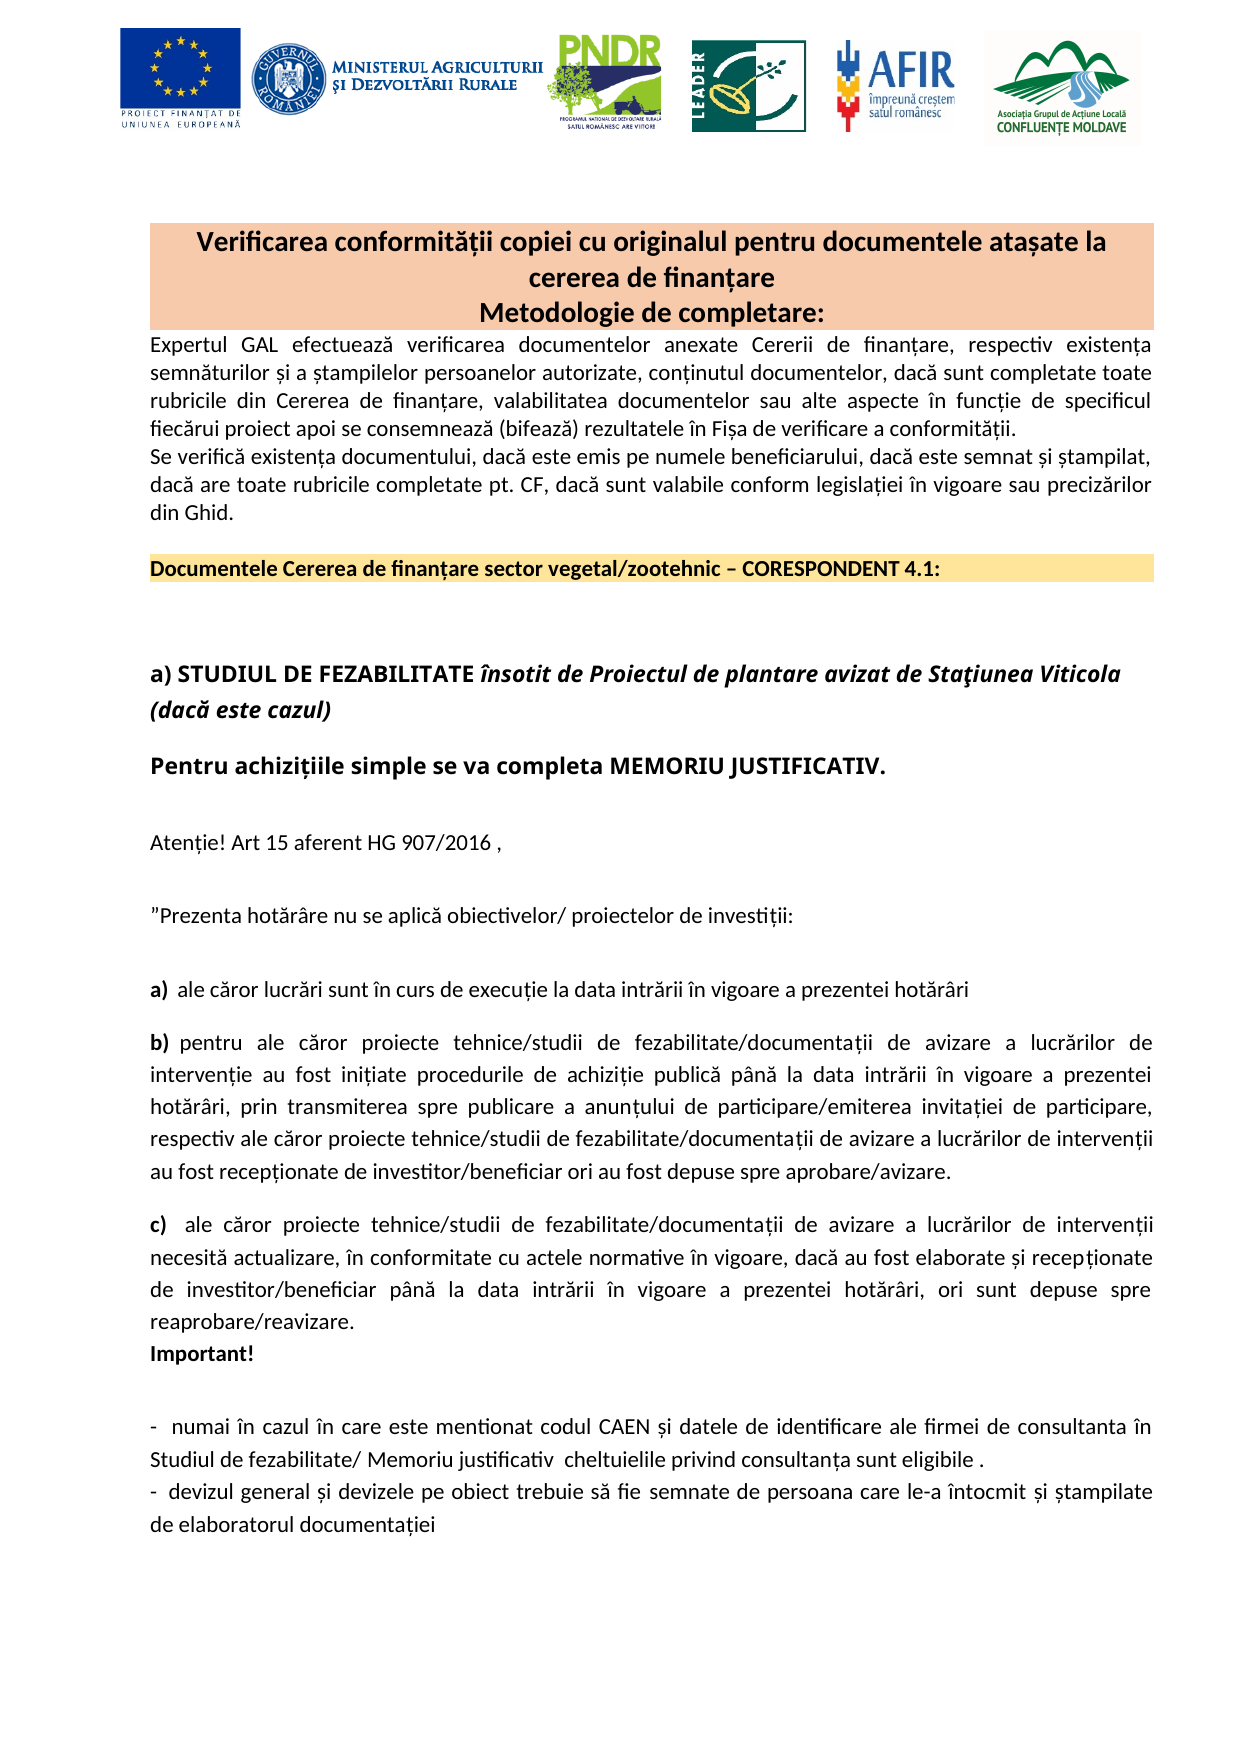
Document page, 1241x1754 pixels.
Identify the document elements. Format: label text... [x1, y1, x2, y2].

text Pentru achiziţiile simple se va completa MEMORIU JUSTIFICATIV. [150, 750, 1154, 782]
text ”Prezenta hotărâre nu se aplică obiectivelor/ proiectelor de investiţii: [150, 901, 1154, 929]
text a) STUDIUL DE FEZABILITATE însotit de Proiectul de plantare avizat de Staţiunea Viticola (dacă este cazul) [150, 658, 1154, 725]
picture [984, 31, 1141, 146]
text Important! [150, 1339, 1154, 1367]
text Atenţie! Art 15 aferent HG 907/2016 , [150, 828, 1154, 856]
list ale căror proiecte tehnice/studii de fezabilitate/documentaţii de avizare a lucrărilor de intervenţii necesită actualizare, în conformitate cu actele normative în vigoare, dacă au fost elaborate și recepţionate de investitor/beneficiar până la data intrării în vigoare a prezentei hotărâri, ori sunt depuse spre reaprobare/reavizare. [150, 1211, 1154, 1335]
list ale căror lucrări sunt în curs de execuţie la data intrării în vigoare a prezentei hotărâri [150, 975, 1154, 1003]
list numai în cazul în care este mentionat codul CAEN și datele de identificare ale firmei de consultanta în Studiul de fezabilitate/ Memoriu justificativ cheltuielile privind consultanţa sunt eligibile . [150, 1412, 1154, 1473]
picture [692, 40, 807, 132]
text Documentele Cererea de finanţare sector vegetal/zootehnic – CORESPONDENT 4.1: [150, 554, 1154, 582]
text Se verifică existența documentului, dacă este emis pe numele beneficiarului, dacă este semnat și ștampilat, dacă are toate rubricile completate pt. CF, dacă sunt valabile conform legislației în vigoare sau precizărilor din Ghid. [150, 442, 1154, 526]
picture [837, 40, 955, 132]
text Metodologie de completare: [150, 294, 1154, 330]
picture [120, 28, 662, 132]
text Verificarea conformității copiei cu originalul pentru documentele atașate la cererea de finanțare [150, 223, 1154, 294]
list pentru ale căror proiecte tehnice/studii de fezabilitate/documentaţii de avizare a lucrărilor de intervenţie au fost iniţiate procedurile de achiziţie publică până la data intrării în vigoare a prezentei hotărâri, prin transmiterea spre publicare a anunţului de participare/emiterea invitaţiei de participare, respectiv ale căror proiecte tehnice/studii de fezabilitate/documentaţii de avizare a lucrărilor de intervenţii au fost recepţionate de investitor/beneficiar ori au fost depuse spre aprobare/avizare. [150, 1028, 1154, 1185]
text Expertul GAL efectuează verificarea documentelor anexate Cererii de finanțare, respectiv existența semnăturilor și a ștampilelor persoanelor autorizate, conținutul documentelor, dacă sunt completate toate rubricile din Cererea de finanțare, valabilitatea documentelor sau alte aspecte în funcție de specificul fiecărui proiect apoi se consemnează (bifează) rezultatele în Fișa de verificare a conformității. [150, 330, 1154, 442]
list devizul general și devizele pe obiect trebuie să fie semnate de persoana care le-a întocmit şi ştampilate de elaboratorul documentaţiei [150, 1477, 1154, 1538]
